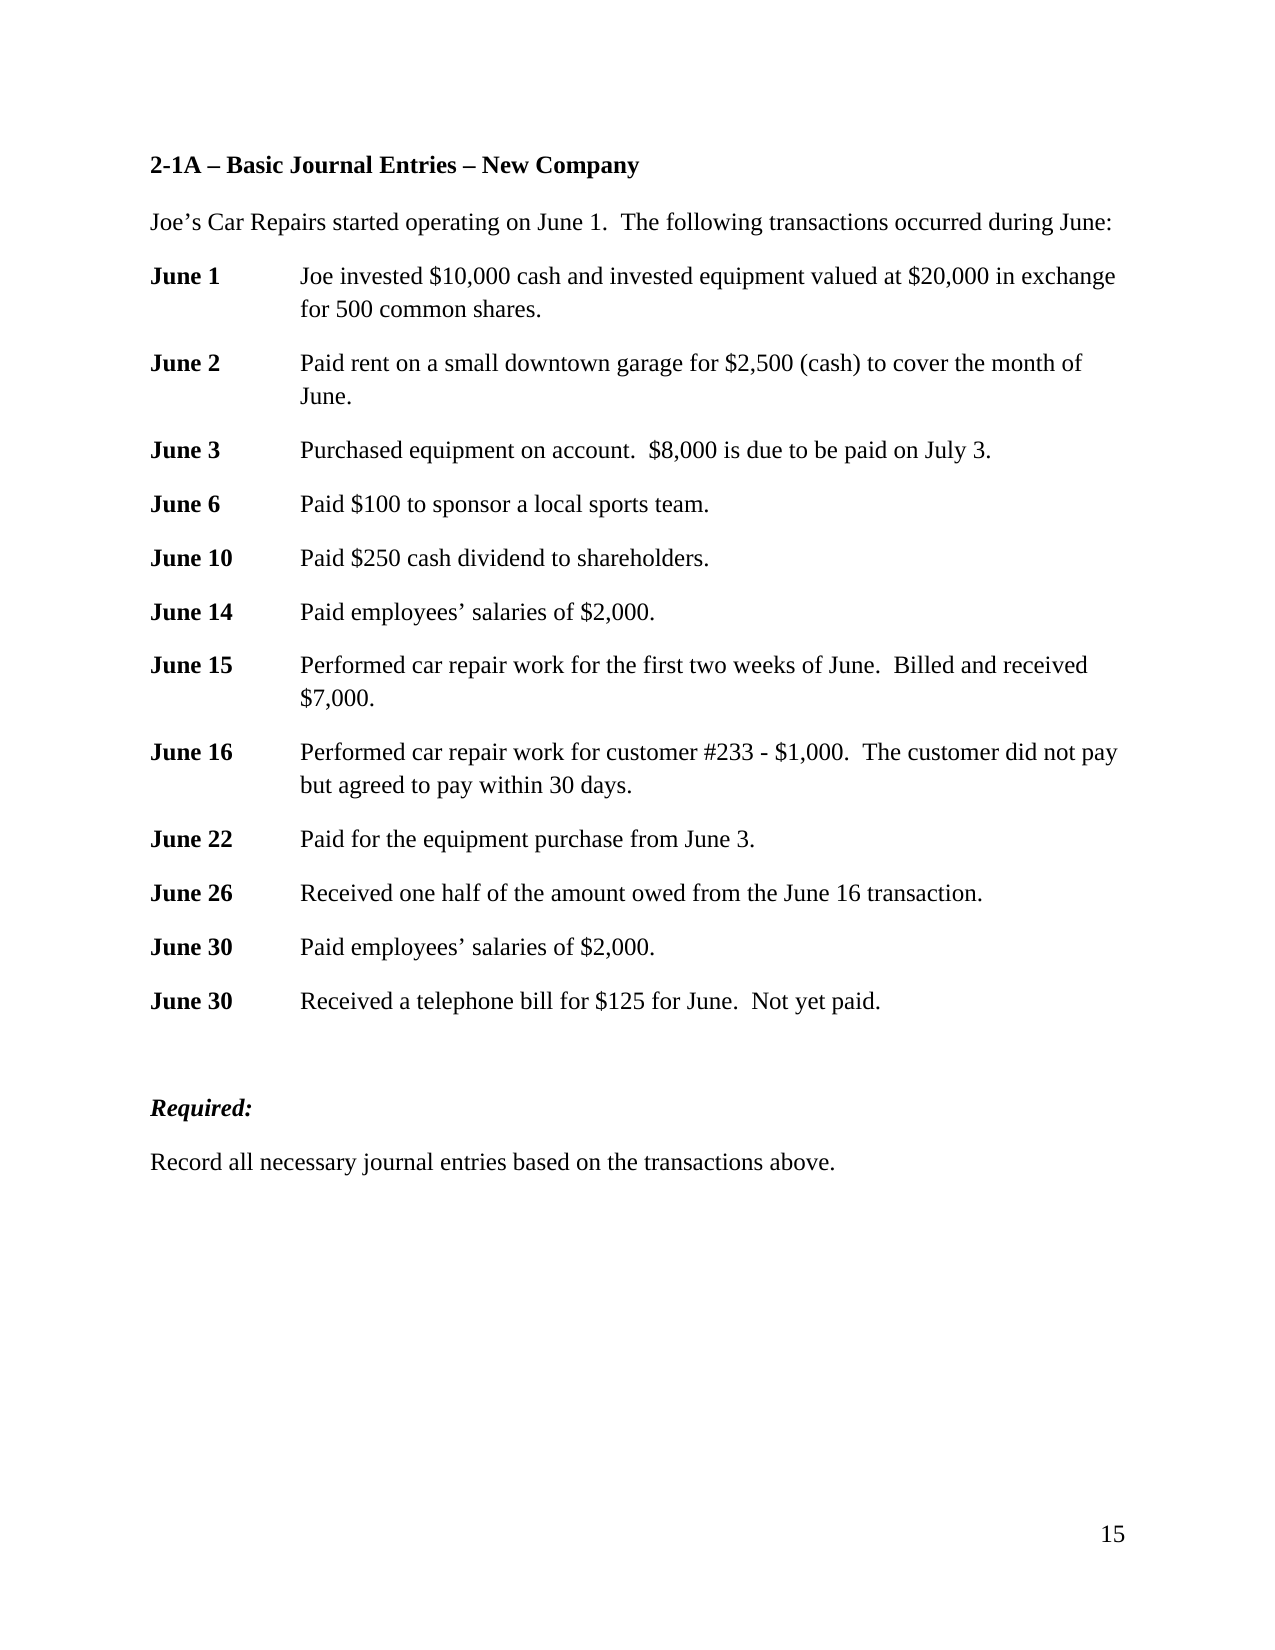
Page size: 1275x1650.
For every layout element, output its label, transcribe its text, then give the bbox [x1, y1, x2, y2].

text June 26 Received one half of the amount owed from the June 16 transaction. [150, 878, 1125, 907]
text 2-1A – Basic Journal Entries – New Company [150, 150, 1125, 179]
text June 14 Paid employees’ salaries of $2,000. [150, 597, 1125, 625]
text June 10 Paid $250 cash dividend to shareholders. [150, 543, 1125, 572]
text Record all necessary journal entries based on the transactions above. [150, 1147, 1125, 1176]
text June 16 Performed car repair work for customer #233 - $1,000. The customer did not pay but agreed to pay within 30 days. [150, 737, 1125, 799]
text June 15 Performed car repair work for the first two weeks of June. Billed and received $7,000. [150, 651, 1125, 712]
text Joe’s Car Repairs started operating on June 1. The following transactions occurred during June: [150, 207, 1125, 236]
text June 2 Paid rent on a small downtown garage for $2,500 (cash) to cover the month of June. [150, 348, 1125, 410]
text Required: [150, 1093, 1125, 1122]
text June 30 Paid employees’ salaries of $2,000. [150, 932, 1125, 961]
text June 22 Paid for the equipment purchase from June 3. [150, 824, 1125, 853]
text June 1 Joe invested $10,000 cash and invested equipment valued at $20,000 in exchange for 500 common shares. [150, 261, 1125, 323]
text June 3 Purchased equipment on account. $8,000 is due to be paid on July 3. [150, 435, 1125, 464]
text June 6 Paid $100 to sponsor a local sports team. [150, 489, 1125, 518]
text June 30 Received a telephone bill for $125 for June. Not yet paid. [150, 986, 1125, 1014]
